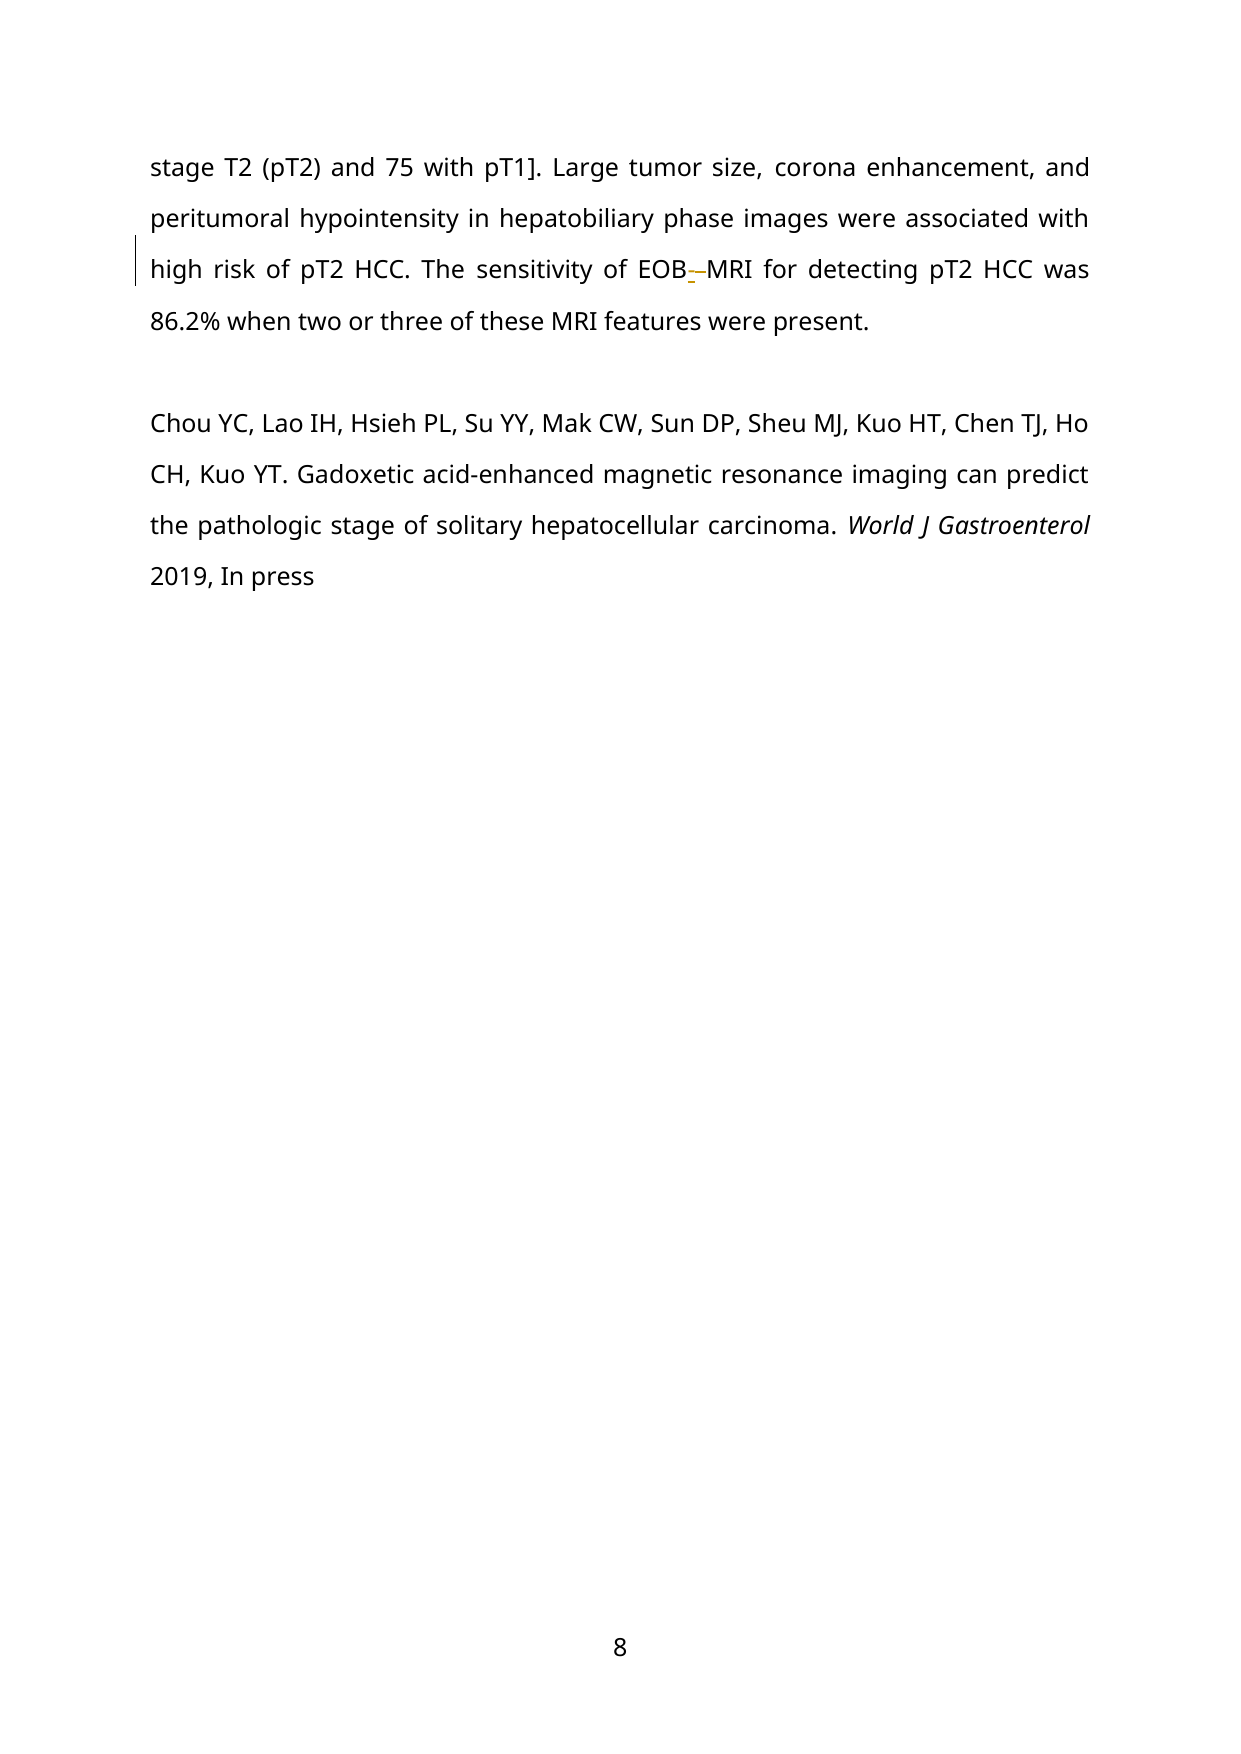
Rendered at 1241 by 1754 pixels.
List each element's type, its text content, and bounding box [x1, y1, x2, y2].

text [150, 150, 1090, 201]
text Chou YC, Lao IH, Hsieh PL, Su YY, Mak CW, Sun DP, Sheu MJ, Kuo HT, Chen TJ, Ho CH, Kuo YT. Gadoxetic acid-enhanced magnetic resonance imaging can predict the pathologic stage of solitary hepatocellular carcinoma. World J Gastroenterol 2019, In press [150, 405, 1090, 592]
